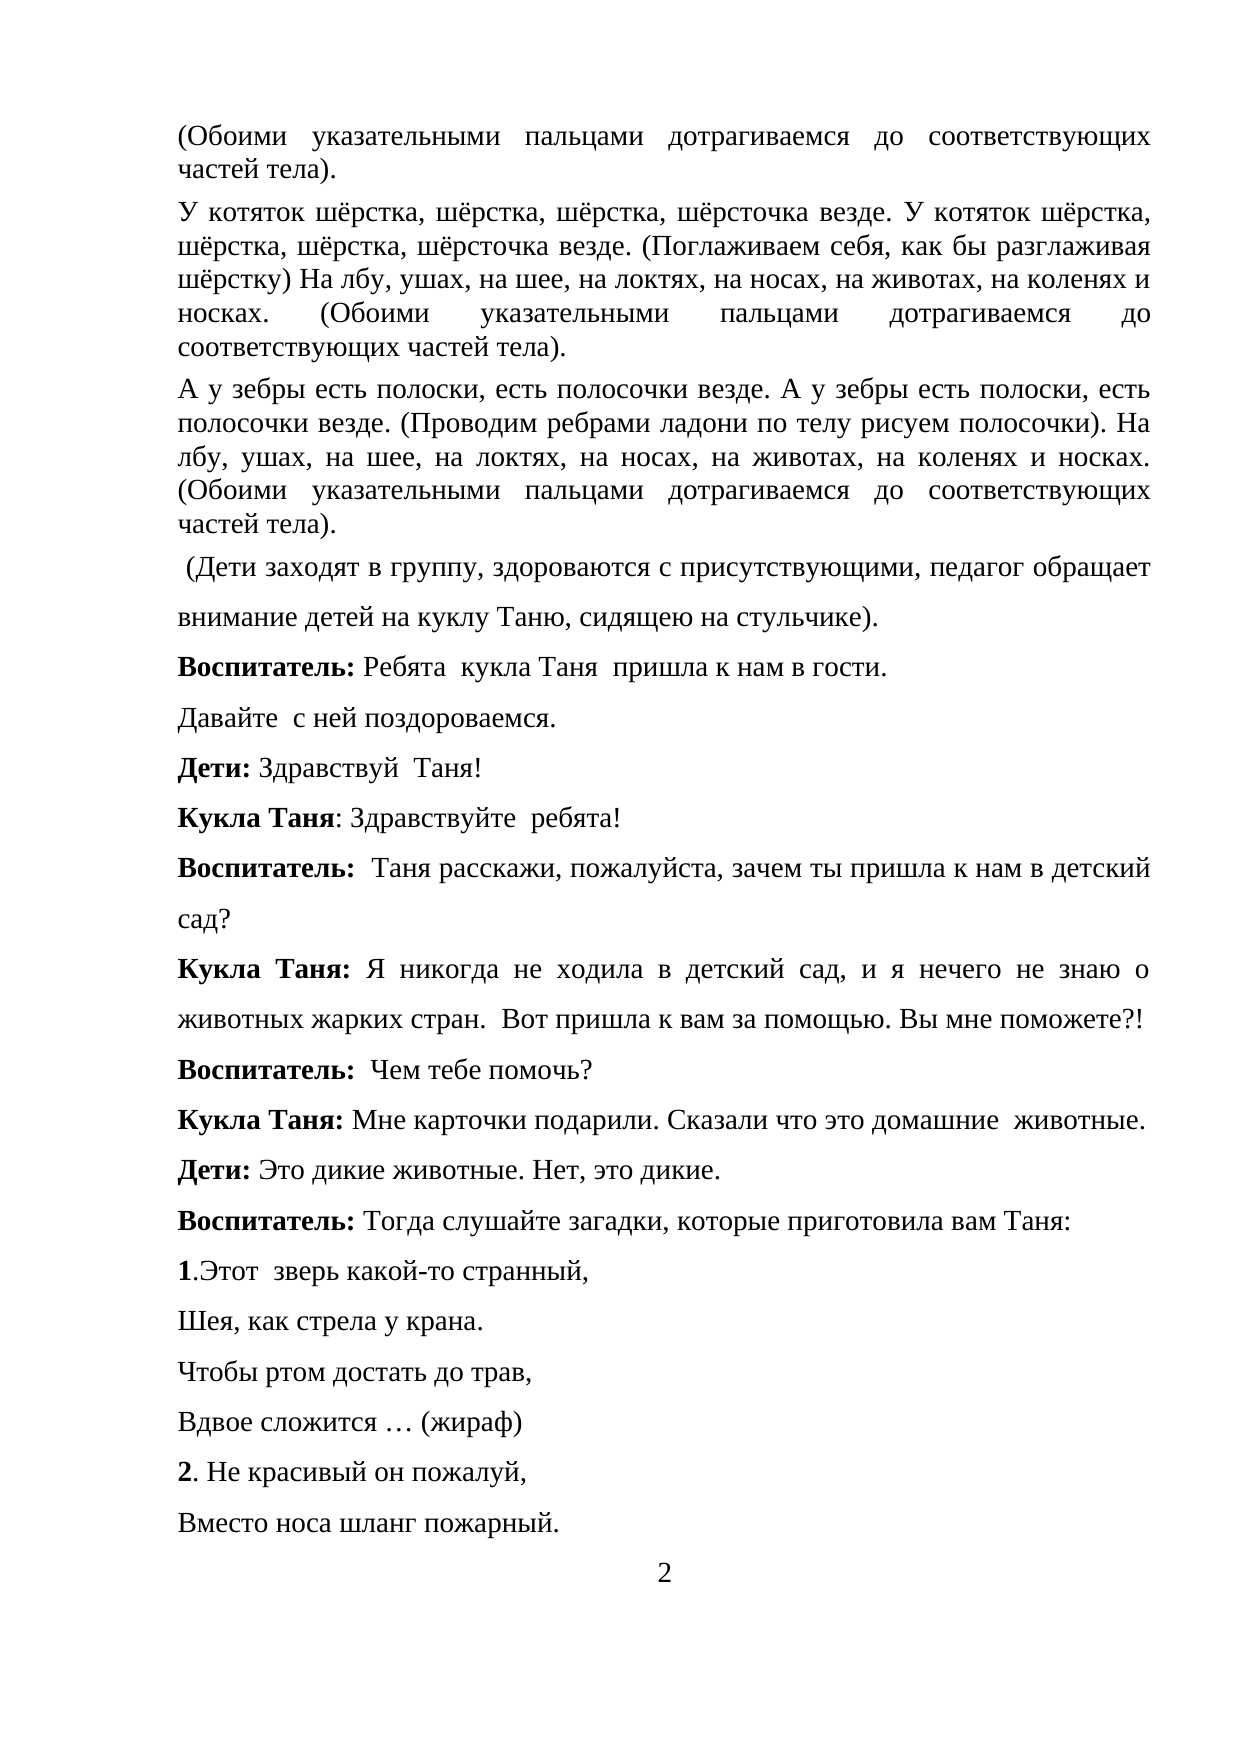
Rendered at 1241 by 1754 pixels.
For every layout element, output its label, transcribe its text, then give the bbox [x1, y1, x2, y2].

text 2. Не красивый он пожалуй, [177, 1454, 1152, 1488]
text У котяток шёрстка, шёрстка, шёрстка, шёрсточка везде. У котяток шёрстка, шёрстка, шёрстка, шёрсточка везде. (Поглаживаем себя, как бы разглаживая шёрстку) На лбу, ушах, на шее, на локтях, на носах, на животах, на коленях и носках. (Обоими указательными пальцами дотрагиваемся до соответствующих частей тела). [177, 194, 1152, 362]
text Чтобы ртом достать до трав, [177, 1354, 1152, 1387]
text Давайте с ней поздороваемся. [177, 700, 1152, 733]
text Вместо носа шланг пожарный. [177, 1505, 1152, 1538]
text Вдвое сложится … (жираф) [177, 1404, 1152, 1438]
text Кукла Таня: Здравствуйте ребята! [177, 800, 1152, 834]
text А у зебры есть полоски, есть полосочки везде. А у зебры есть полоски, есть полосочки везде. (Проводим ребрами ладони по телу рисуем полосочки). На лбу, ушах, на шее, на локтях, на носах, на животах, на коленях и носках. (Обоими указательными пальцами дотрагиваемся до соответствующих частей тела). [177, 372, 1152, 539]
text Дети: Это дикие животные. Нет, это дикие. [177, 1152, 1152, 1186]
text Шея, как стрела у крана. [177, 1303, 1152, 1337]
text Воспитатель: Тогда слушайте загадки, которые приготовила вам Таня: [177, 1203, 1152, 1236]
text Кукла Таня: Я никогда не ходила в детский сад, и я нечего не знаю о животных жарких стран. Вот пришла к вам за помощью. Вы мне поможете?! [177, 951, 1152, 1035]
text Кукла Таня: Мне карточки подарили. Сказали что это домашние животные. [177, 1102, 1152, 1136]
text 2 [177, 1555, 1152, 1588]
text Воспитатель: Таня расскажи, пожалуйста, зачем ты пришла к нам в детский сад? [177, 851, 1152, 934]
text Воспитатель: Чем тебе помочь? [177, 1052, 1152, 1085]
text Воспитатель: Ребята кукла Таня пришла к нам в гости. [177, 649, 1152, 683]
text (Обоими указательными пальцами дотрагиваемся до соответствующих частей тела). [177, 118, 1152, 185]
text Дети: Здравствуй Таня! [177, 750, 1152, 783]
text 1.Этот зверь какой-то странный, [177, 1253, 1152, 1287]
text (Дети заходят в группу, здороваются с присутствующими, педагог обращает внимание детей на куклу Таню, сидящею на стульчике). [177, 549, 1152, 633]
